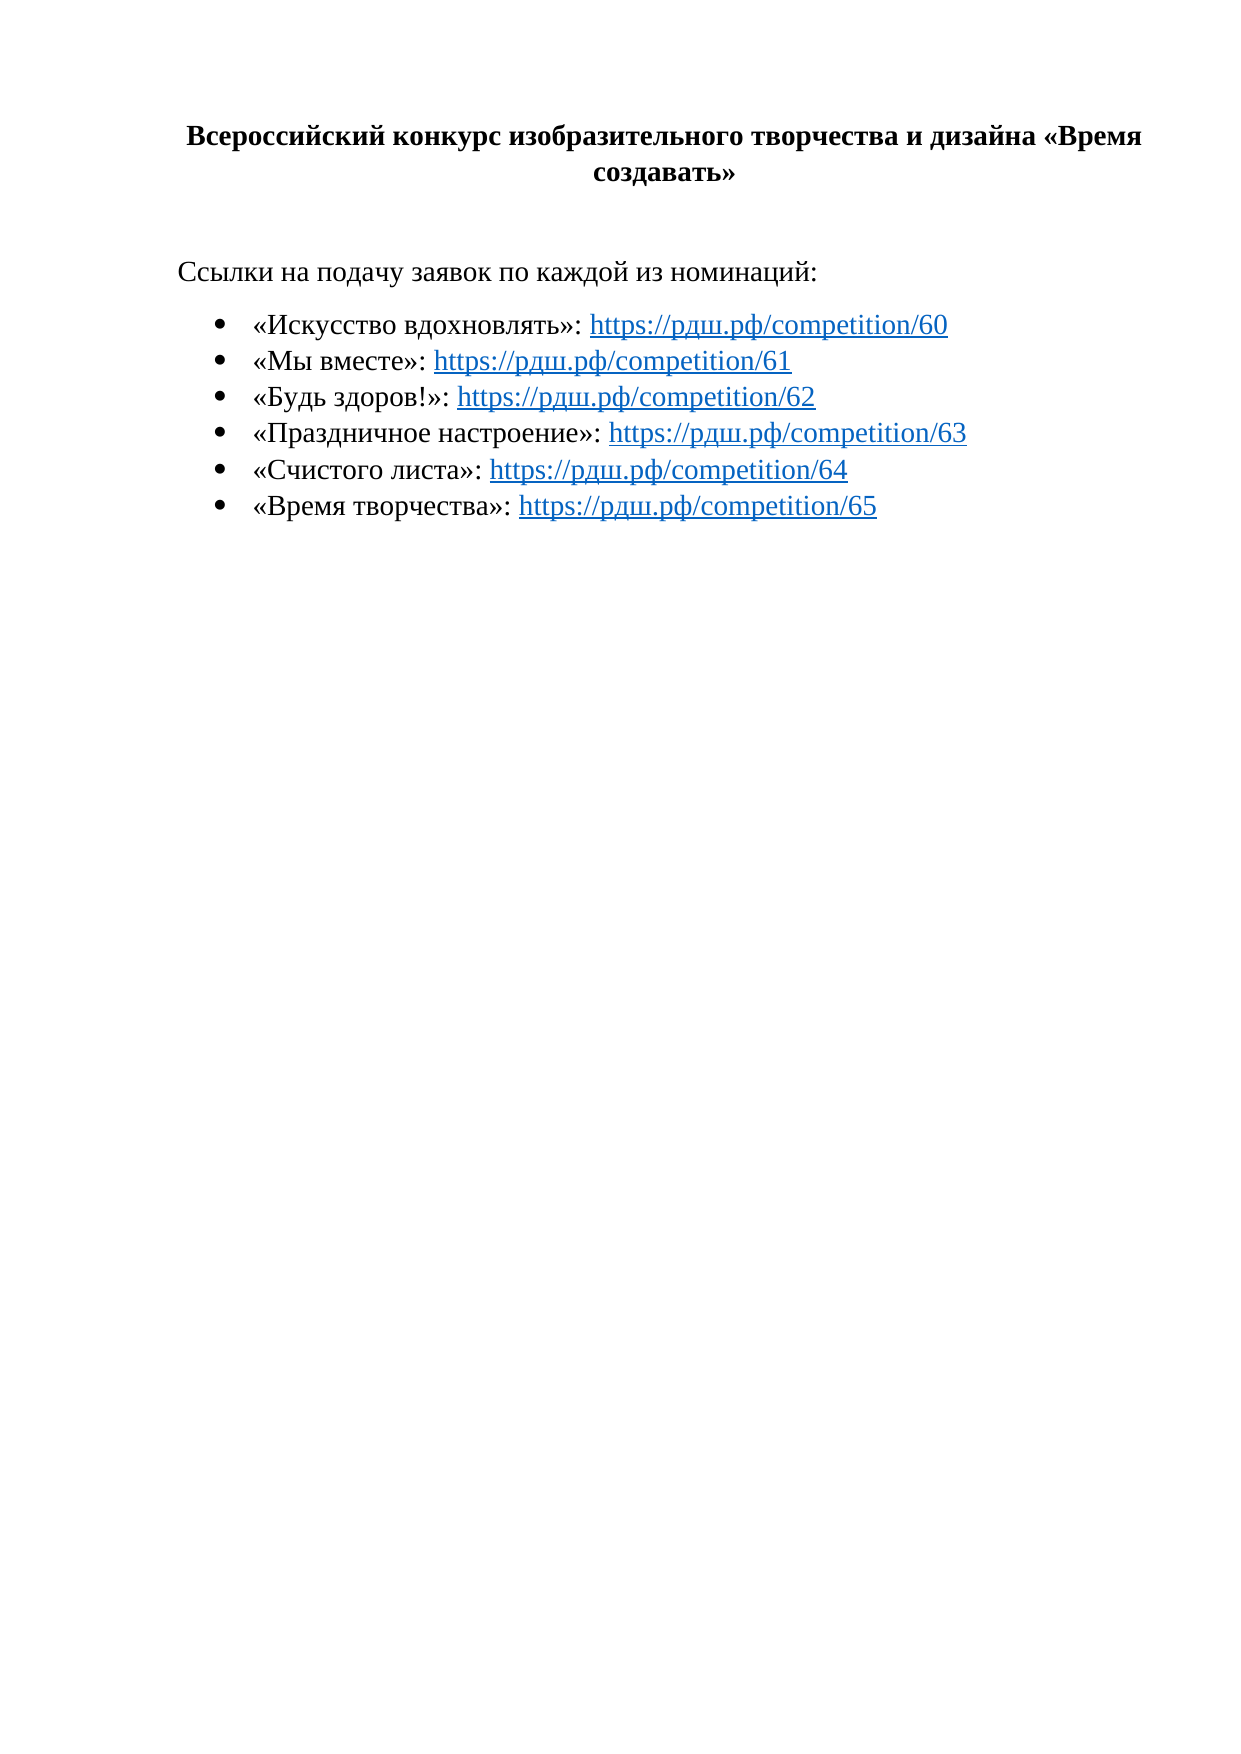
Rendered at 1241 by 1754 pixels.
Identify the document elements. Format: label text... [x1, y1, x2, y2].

list «Время творчества»: https://рдш.рф/competition/65 [215, 488, 1152, 522]
text Всероссийский конкурс изобразительного творчества и дизайна «Время создавать» [177, 118, 1152, 188]
list «Будь здоров!»: https://рдш.рф/competition/62 [215, 379, 1152, 413]
list «Праздничное настроение»: https://рдш.рф/competition/63 [215, 416, 1152, 449]
list «Искусство вдохновлять»: https://рдш.рф/competition/60 [215, 307, 1152, 340]
list «Мы вместе»: https://рдш.рф/competition/61 [215, 343, 1152, 377]
text Ссылки на подачу заявок по каждой из номинаций: [177, 254, 1152, 287]
list «Счистого листа»: https://рдш.рф/competition/64 [215, 452, 1152, 485]
